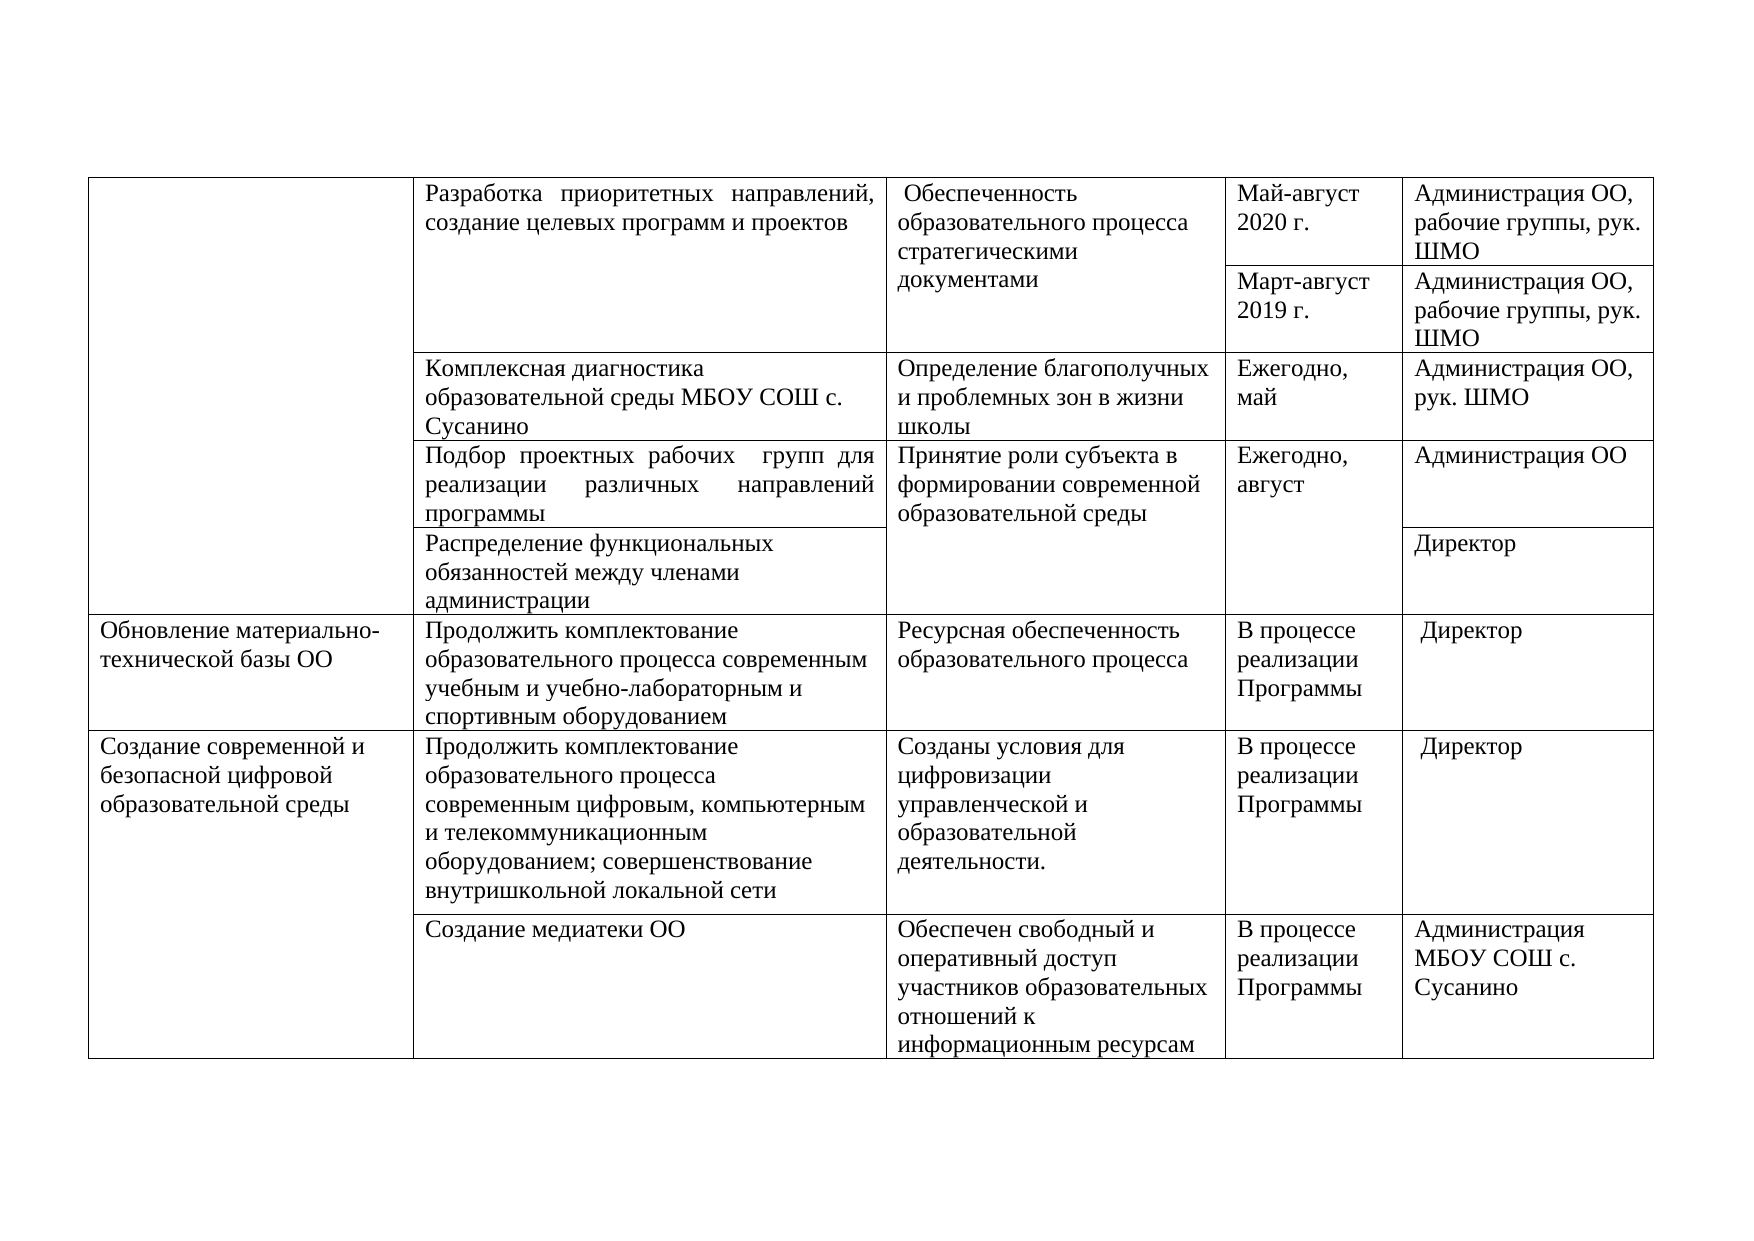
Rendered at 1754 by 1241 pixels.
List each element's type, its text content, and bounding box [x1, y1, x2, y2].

table_cell Продолжить комплектование образовательного процесса современным цифровым, компьютерным и телекоммуникационным оборудованием; совершенствование внутришкольной локальной сети [414, 731, 886, 913]
table_cell Обновление материально-технической базы ОО [89, 615, 413, 730]
table_cell Разработка приоритетных направлений, создание целевых программ и проектов [414, 178, 886, 352]
table_cell Май-август 2020 г. [1226, 178, 1402, 265]
table_cell Март-август 2019 г. [1226, 266, 1402, 352]
table_cell Создание медиатеки ОО [414, 915, 886, 1058]
table_cell Директор [1403, 615, 1653, 730]
table_cell В процессе реализации Программы [1226, 615, 1402, 730]
table_cell Обеспеченность образовательного процесса стратегическими документами [887, 178, 1225, 352]
table_cell Ресурсная обеспеченность образовательного процесса [887, 615, 1225, 730]
table_cell Определение благополучных и проблемных зон в жизни школы [887, 353, 1225, 439]
table_cell В процессе реализации Программы [1226, 731, 1402, 913]
table_cell Директор [1403, 528, 1653, 614]
table_cell Распределение функциональных обязанностей между членами администрации [414, 528, 886, 614]
table_cell Комплексная диагностика образовательной среды МБОУ СОШ с. Сусанино [414, 353, 886, 439]
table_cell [1226, 915, 1402, 1058]
table_cell Подбор проектных рабочих групп для реализации различных направлений программы [414, 441, 886, 527]
table_cell Администрация ОО, рук. ШМО [1403, 353, 1653, 439]
table_cell Принятие роли субъекта в формировании современной образовательной среды [887, 441, 1225, 614]
table_cell Администрация ОО, рабочие группы, рук. ШМО [1403, 266, 1653, 352]
table_cell Ежегодно, май [1226, 353, 1402, 439]
table_cell Продолжить комплектование образовательного процесса современным учебным и учебно-лабораторным и спортивным оборудованием [414, 615, 886, 730]
table_cell Создание современной и безопасной цифровой образовательной среды [89, 731, 413, 1058]
table_cell Обеспечен свободный и оперативный доступ участников образовательных отношений к информационным ресурсам [887, 915, 1225, 1058]
table_cell Администрация ОО, рабочие группы, рук. ШМО [1403, 178, 1653, 265]
table_cell Администрация ОО [1403, 441, 1653, 527]
table_cell Ежегодно, август [1226, 441, 1402, 614]
table_cell Администрация МБОУ СОШ с. Сусанино [1403, 915, 1653, 1058]
table_cell Директор [1403, 731, 1653, 913]
table_cell Созданы условия для цифровизации управленческой и образовательной деятельности. [887, 731, 1225, 913]
